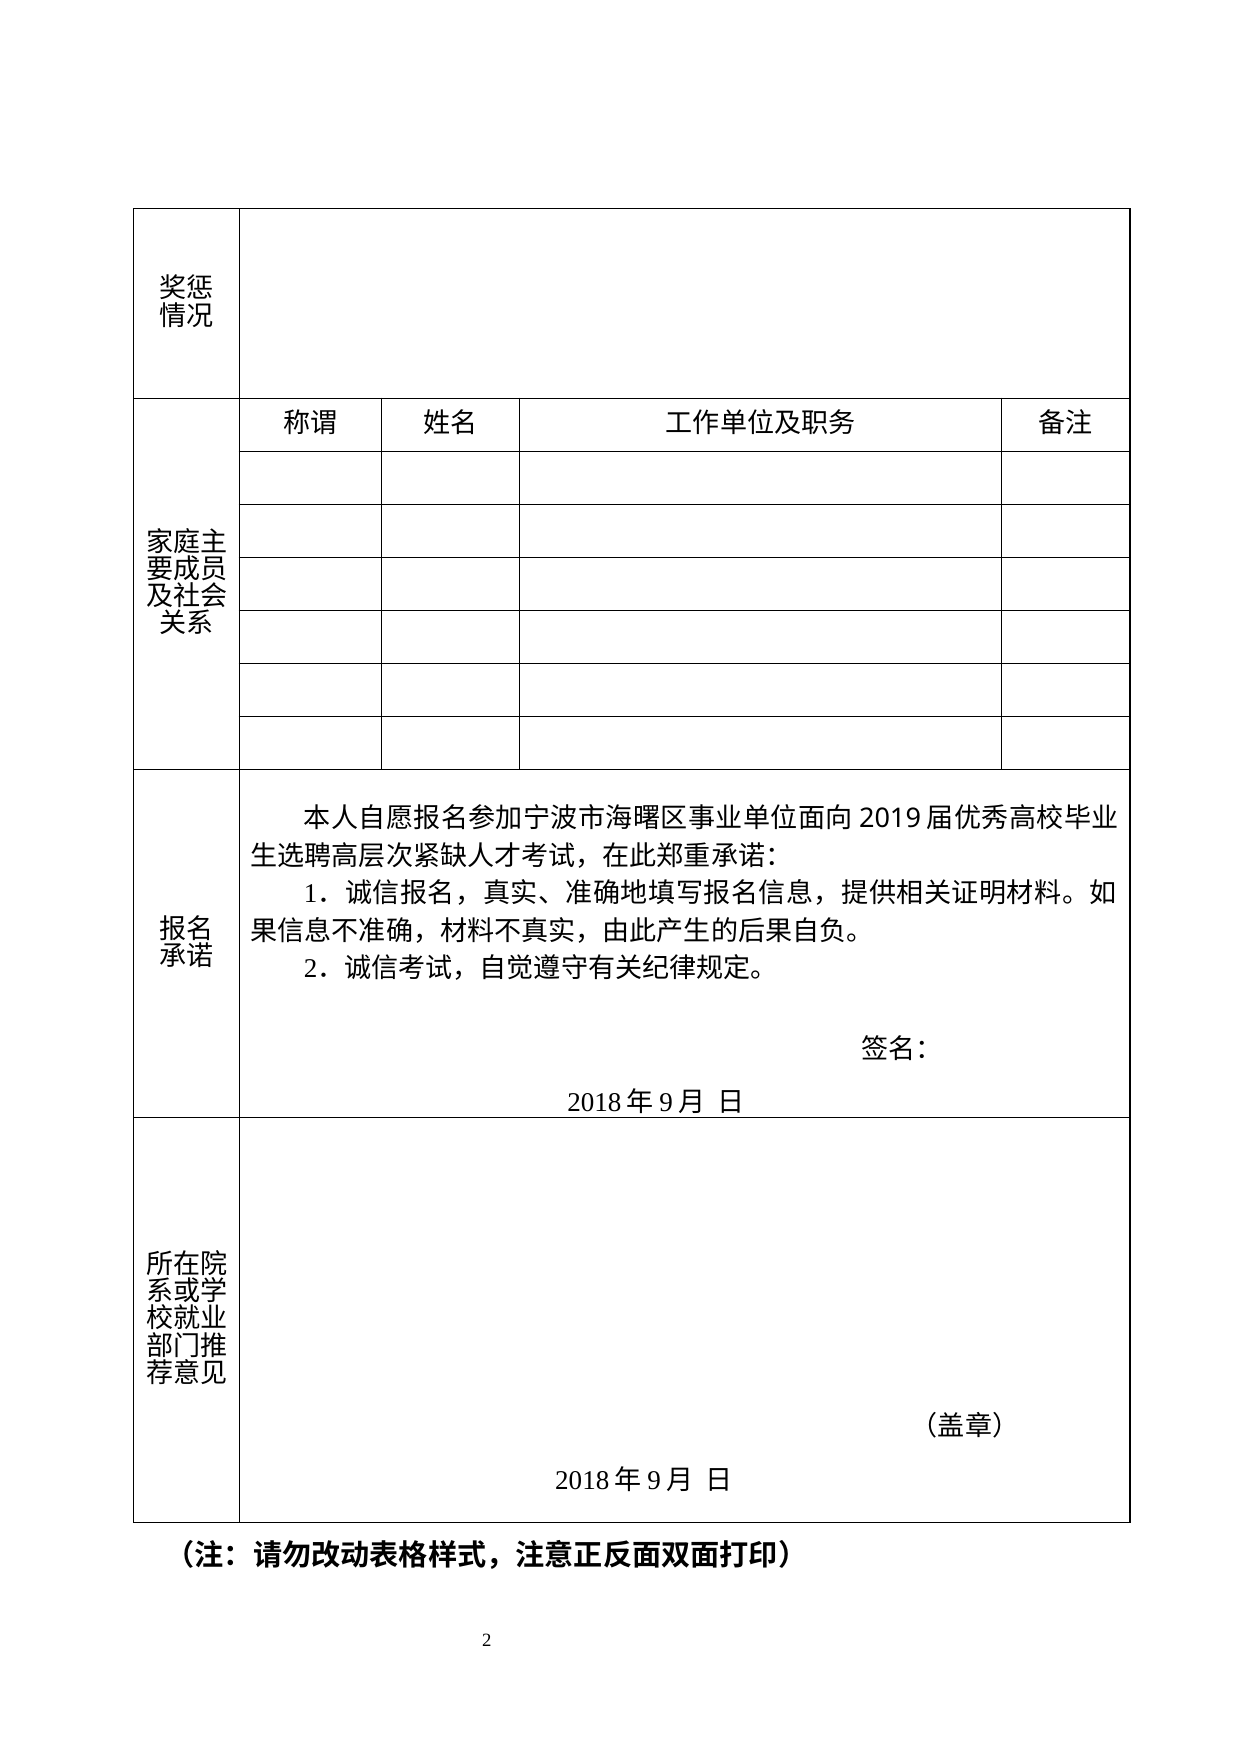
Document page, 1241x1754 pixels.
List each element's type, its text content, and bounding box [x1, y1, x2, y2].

table_cell [240, 209, 1129, 397]
table_cell 工作单位及职务 [520, 399, 1001, 451]
table_cell [520, 452, 1001, 504]
table_cell [240, 611, 381, 663]
table_cell [1002, 664, 1129, 716]
table_cell 报名 承诺 [134, 770, 239, 1117]
table_cell [382, 558, 519, 610]
table_cell 姓名 [382, 399, 519, 451]
table_cell [240, 664, 381, 716]
table_cell [382, 664, 519, 716]
table_cell 备注 [1002, 399, 1129, 451]
table_cell [382, 611, 519, 663]
table_cell 本人自愿报名参加宁波市海曙区事业单位面向2019届优秀高校毕业生选聘高层次紧缺人才考试，在此郑重承诺： 1．诚信报名，真实、准确地填写报名信息，提供相关证明材料。如果信息不准确，材料不真实，由此产生的后果自负。 2．诚信考试，自觉遵守有关纪律规定。 签名： 2018年9月 日 [240, 770, 1129, 1117]
table_cell [1002, 558, 1129, 610]
table_cell [1002, 717, 1129, 769]
table_cell [520, 664, 1001, 716]
table_cell （盖章） 2018年9月 日 [240, 1118, 1129, 1522]
text （注：请勿改动表格样式，注意正反面双面打印） [165, 1523, 1098, 1583]
table_cell 所在院系或学校就业部门推荐意见 [134, 1118, 239, 1522]
table_cell [240, 452, 381, 504]
table_cell [382, 452, 519, 504]
table_cell [382, 717, 519, 769]
table_cell [520, 558, 1001, 610]
table_cell [520, 505, 1001, 557]
table_cell [382, 505, 519, 557]
table_cell [1002, 505, 1129, 557]
table_cell [1002, 611, 1129, 663]
table_cell [520, 611, 1001, 663]
table_cell 称谓 [240, 399, 381, 451]
table_cell [240, 717, 381, 769]
table_cell [1002, 452, 1129, 504]
table_cell [240, 505, 381, 557]
table_cell [240, 558, 381, 610]
table_cell 家庭主要成员及社会关系 [134, 399, 239, 769]
table_cell 奖惩 情况 [134, 209, 239, 397]
table_cell [520, 717, 1001, 769]
